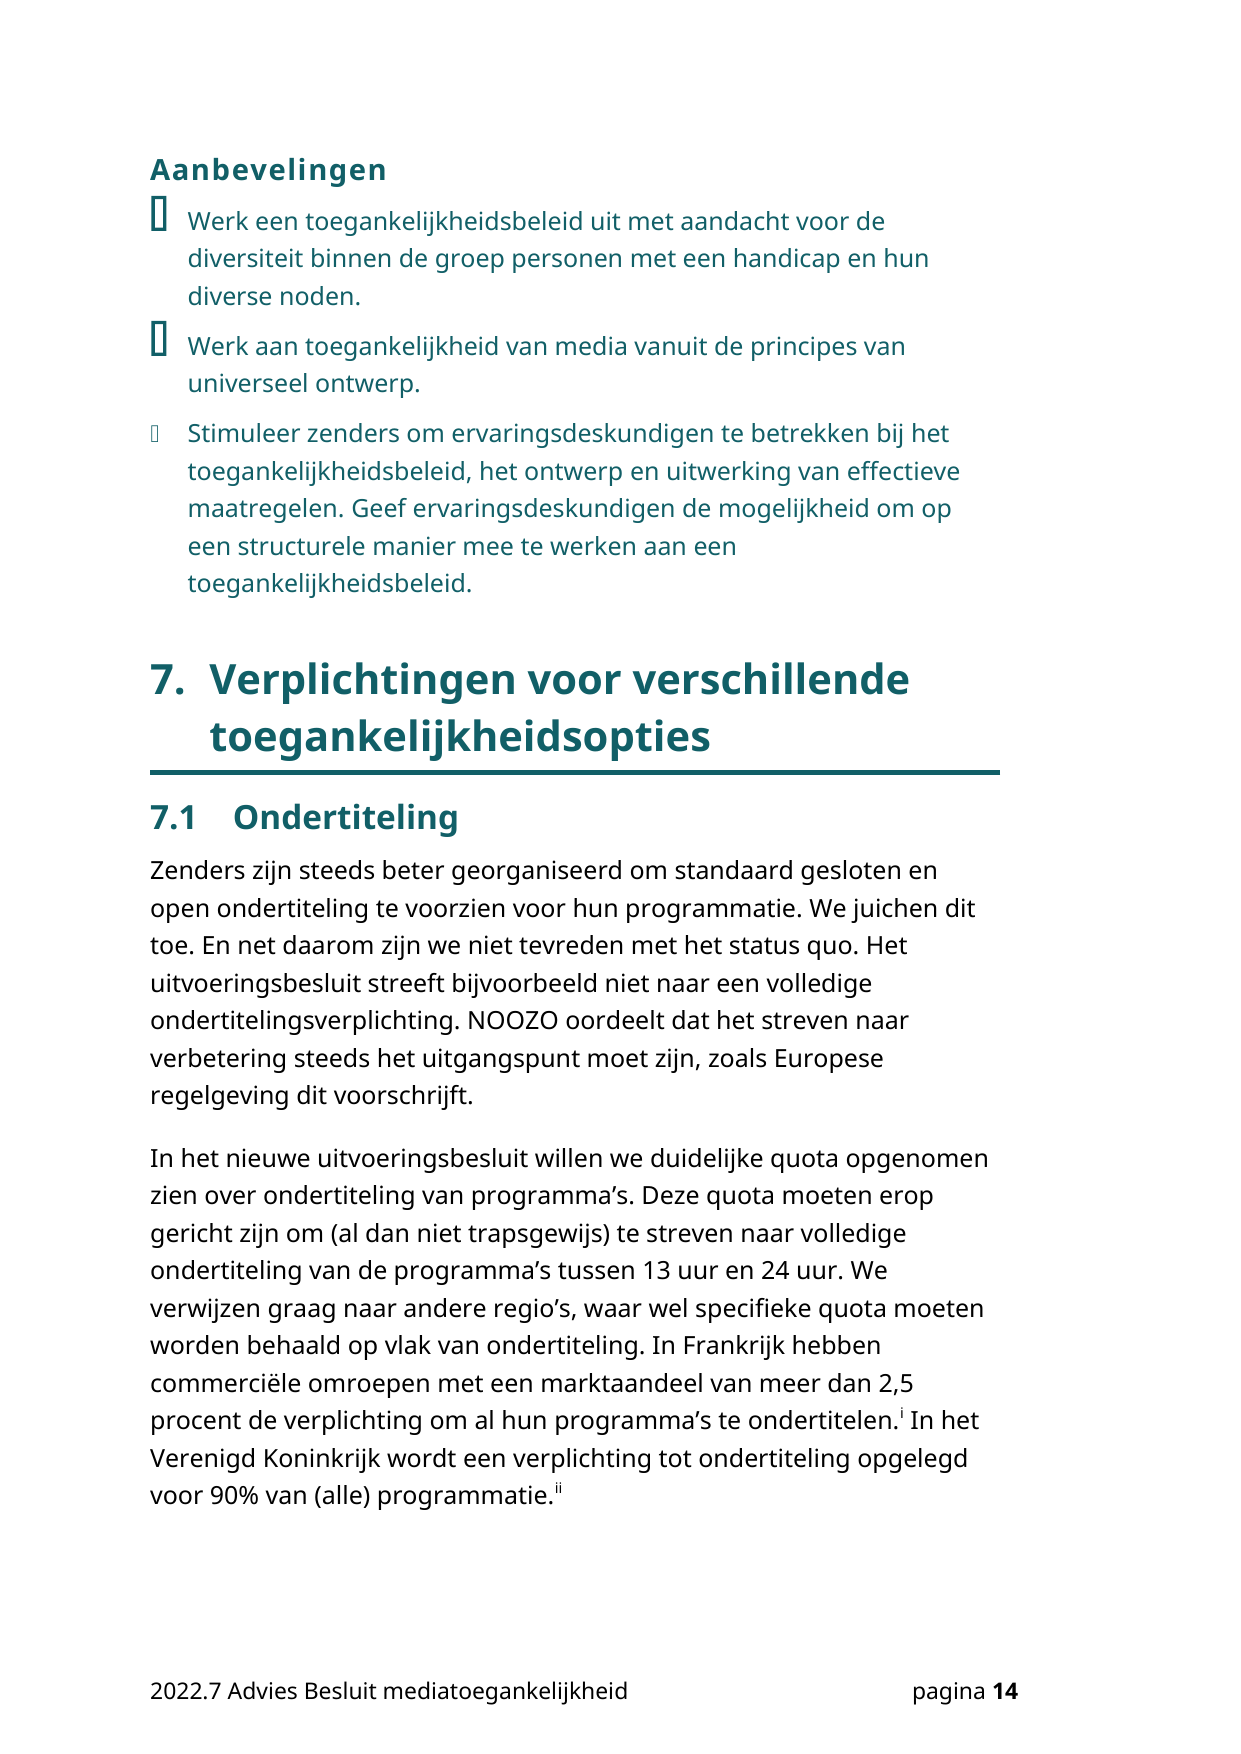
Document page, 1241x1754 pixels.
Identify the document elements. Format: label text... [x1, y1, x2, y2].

text Stimuleer zenders om ervaringsdeskundigen te betrekken bij het toegankelijkheidsbeleid, het ontwerp en uitwerking van effectieve maatregelen. Geef ervaringsdeskundigen de mogelijkheid om op een structurele manier mee te werken aan een toegankelijkheidsbeleid. [150, 412, 1000, 600]
subtitle Ondertiteling [150, 799, 1000, 837]
subtitle Verplichtingen voor verschillende toegankelijkheidsopties [150, 650, 1000, 770]
text Zenders zijn steeds beter georganiseerd om standaard gesloten en open ondertiteling te voorzien voor hun programmatie. We juichen dit toe. En net daarom zijn we niet tevreden met het status quo. Het uitvoeringsbesluit streeft bijvoorbeeld niet naar een volledige ondertitelingsverplichting. NOOZO oordeelt dat het streven naar verbetering steeds het uitgangspunt moet zijn, zoals Europese regelgeving dit voorschrijft. [150, 849, 1000, 1112]
text Werk een toegankelijkheidsbeleid uit met aandacht voor de diversiteit binnen de groep personen met een handicap en hun diverse noden. [150, 200, 1000, 312]
subtitle Aanbevelingen [150, 150, 1000, 187]
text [150, 1137, 1000, 1512]
text Werk aan toegankelijkheid van media vanuit de principes van universeel ontwerp. [150, 325, 1000, 400]
